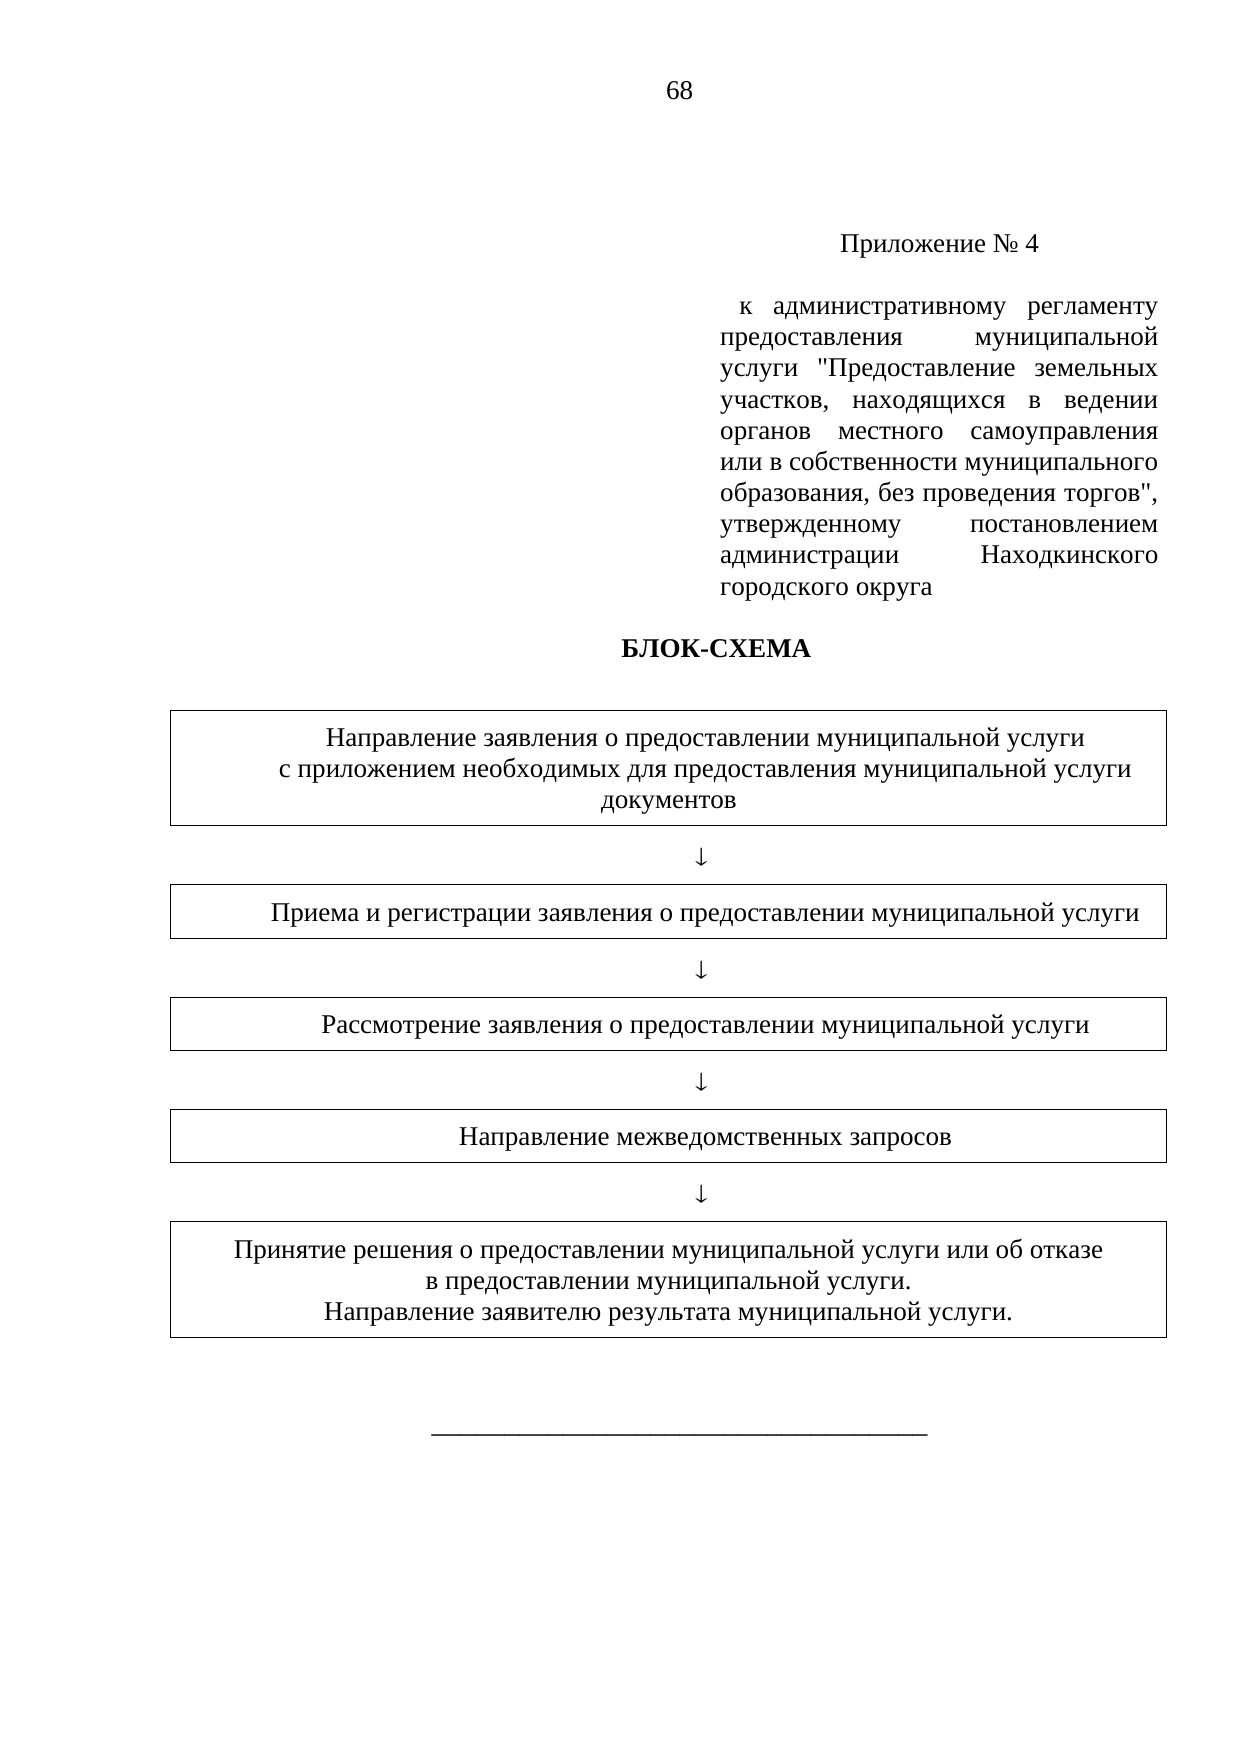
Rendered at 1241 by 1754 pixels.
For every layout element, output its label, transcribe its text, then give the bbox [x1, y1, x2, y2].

table_cell [171, 1051, 1167, 1109]
text __________________________________ [177, 1405, 1181, 1438]
table_cell [171, 1163, 1167, 1221]
title БЛОК-СХЕМА [177, 632, 1181, 663]
table_header Приложение № 4 к административному регламенту предоставления муниципальной услуги "Предоставление земельных участков, находящихся в ведении органов местного самоуправления или в собственности муниципального образования, без проведения торгов", утвержденному постановлением администрации Находкинского городского округа [709, 227, 1170, 601]
table_cell Принятие решения о предоставлении муниципальной услуги или об отказе в предоставлении муниципальной услуги. Направление заявителю результата муниципальной услуги. [171, 1222, 1166, 1337]
table_cell Направление межведомственных запросов [171, 1110, 1166, 1162]
table_cell Приема и регистрации заявления о предоставлении муниципальной услуги [171, 885, 1166, 938]
table_header Направление заявления о предоставлении муниципальной услуги с приложением необходимых для предоставления муниципальной услуги документов [171, 711, 1166, 825]
table_cell Рассмотрение заявления о предоставлении муниципальной услуги [171, 998, 1166, 1050]
table_cell [171, 939, 1167, 997]
table_cell [171, 826, 1167, 884]
